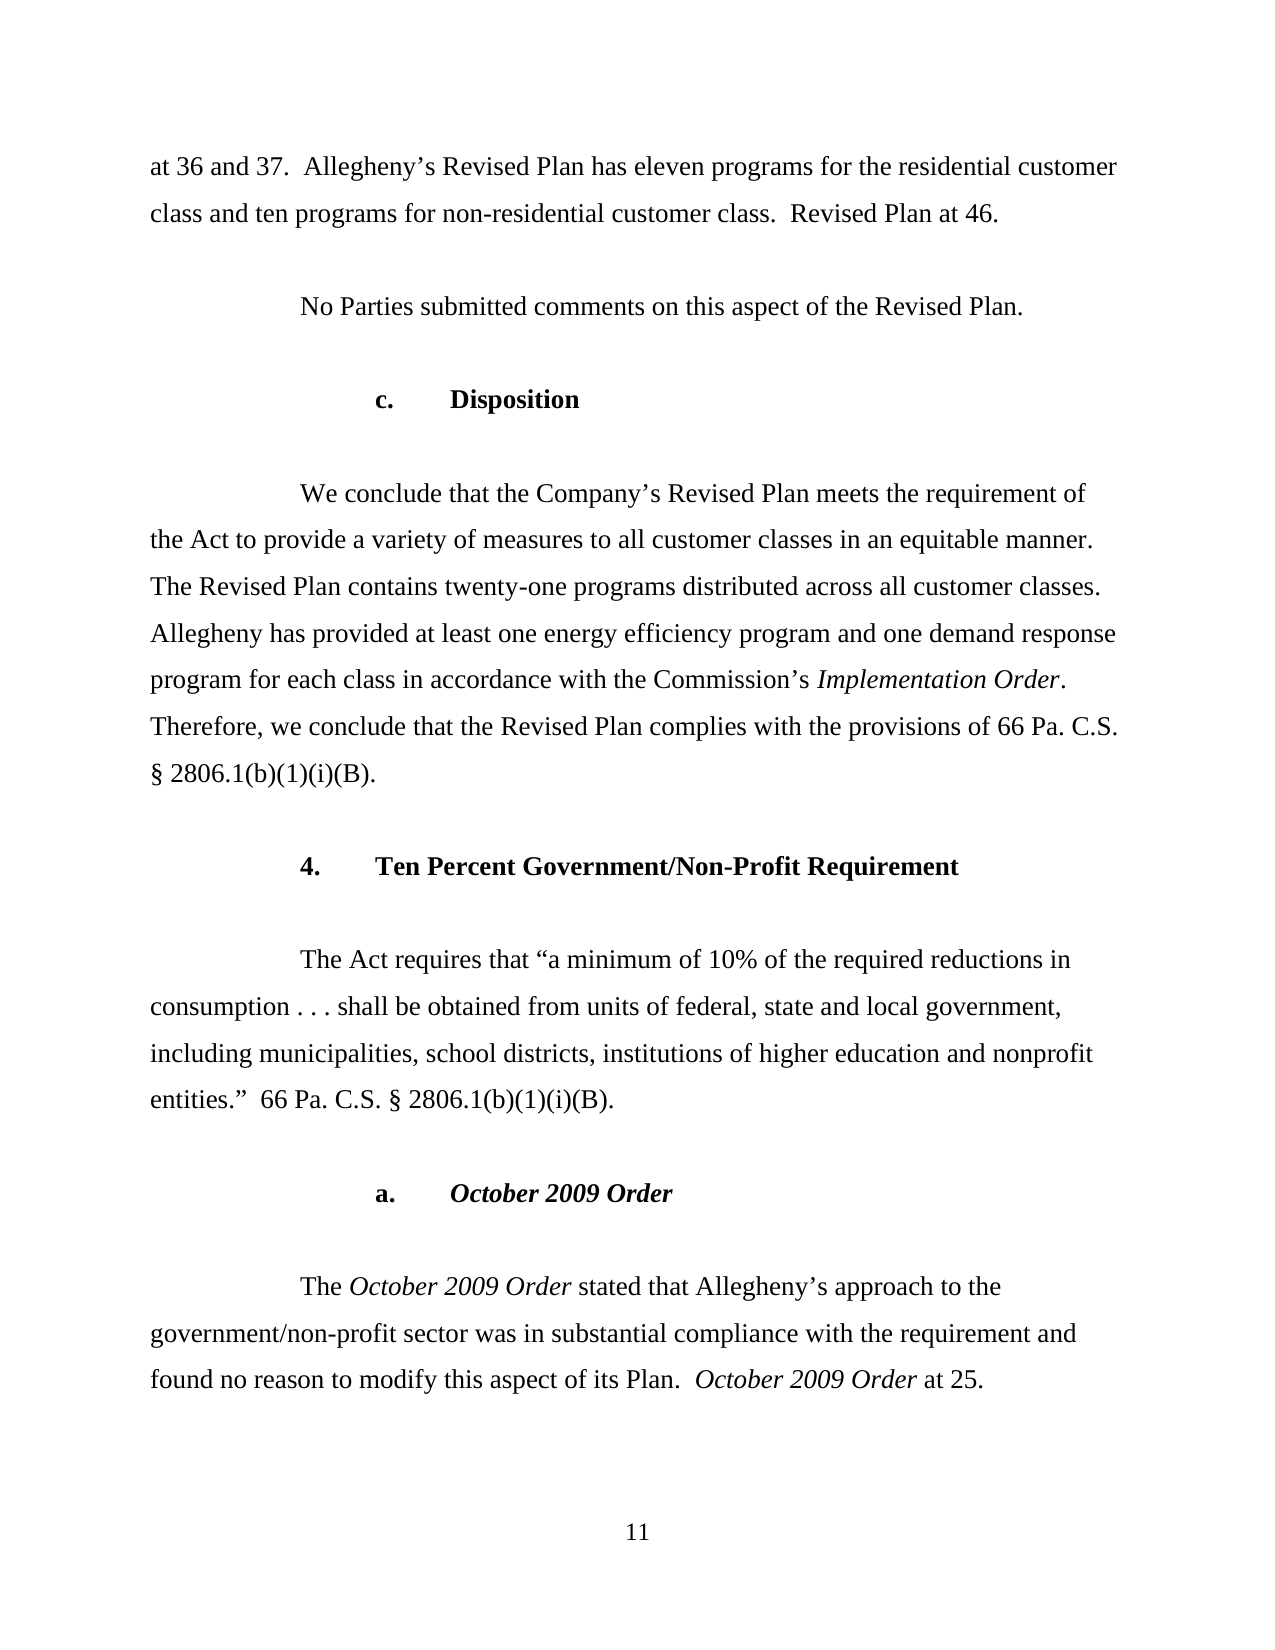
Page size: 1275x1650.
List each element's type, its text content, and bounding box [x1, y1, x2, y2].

text The Act requires that “a minimum of 10% of the required reductions in consumption . . . shall be obtained from units of federal, state and local government, including municipalities, school districts, institutions of higher education and nonprofit entities.” 66 Pa. C.S. § 2806.1(b)(1)(i)(B). [150, 943, 1125, 1114]
text No Parties submitted comments on this aspect of the Revised Plan. [150, 290, 1125, 321]
text We conclude that the Company’s Revised Plan meets the requirement of the Act to provide a variety of measures to all customer classes in an equitable manner. The Revised Plan contains twenty-one programs distributed across all customer classes. Allegheny has provided at least one energy efficiency program and one demand response program for each class in accordance with the Commission’s Implementation Order. Therefore, we conclude that the Revised Plan complies with the provisions of 66 Pa. C.S. § 2806.1(b)(1)(i)(B). [150, 477, 1125, 788]
text The October 2009 Order stated that Allegheny’s approach to the government/non-profit sector was in substantial compliance with the requirement and found no reason to modify this aspect of its Plan. October 2009 Order at 25. [150, 1270, 1125, 1394]
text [150, 150, 1125, 228]
subtitle a. October 2009 Order [375, 1177, 1125, 1208]
subtitle Disposition [375, 383, 1125, 414]
subtitle 4. Ten Percent Government/Non-Profit Requirement [300, 850, 1125, 881]
